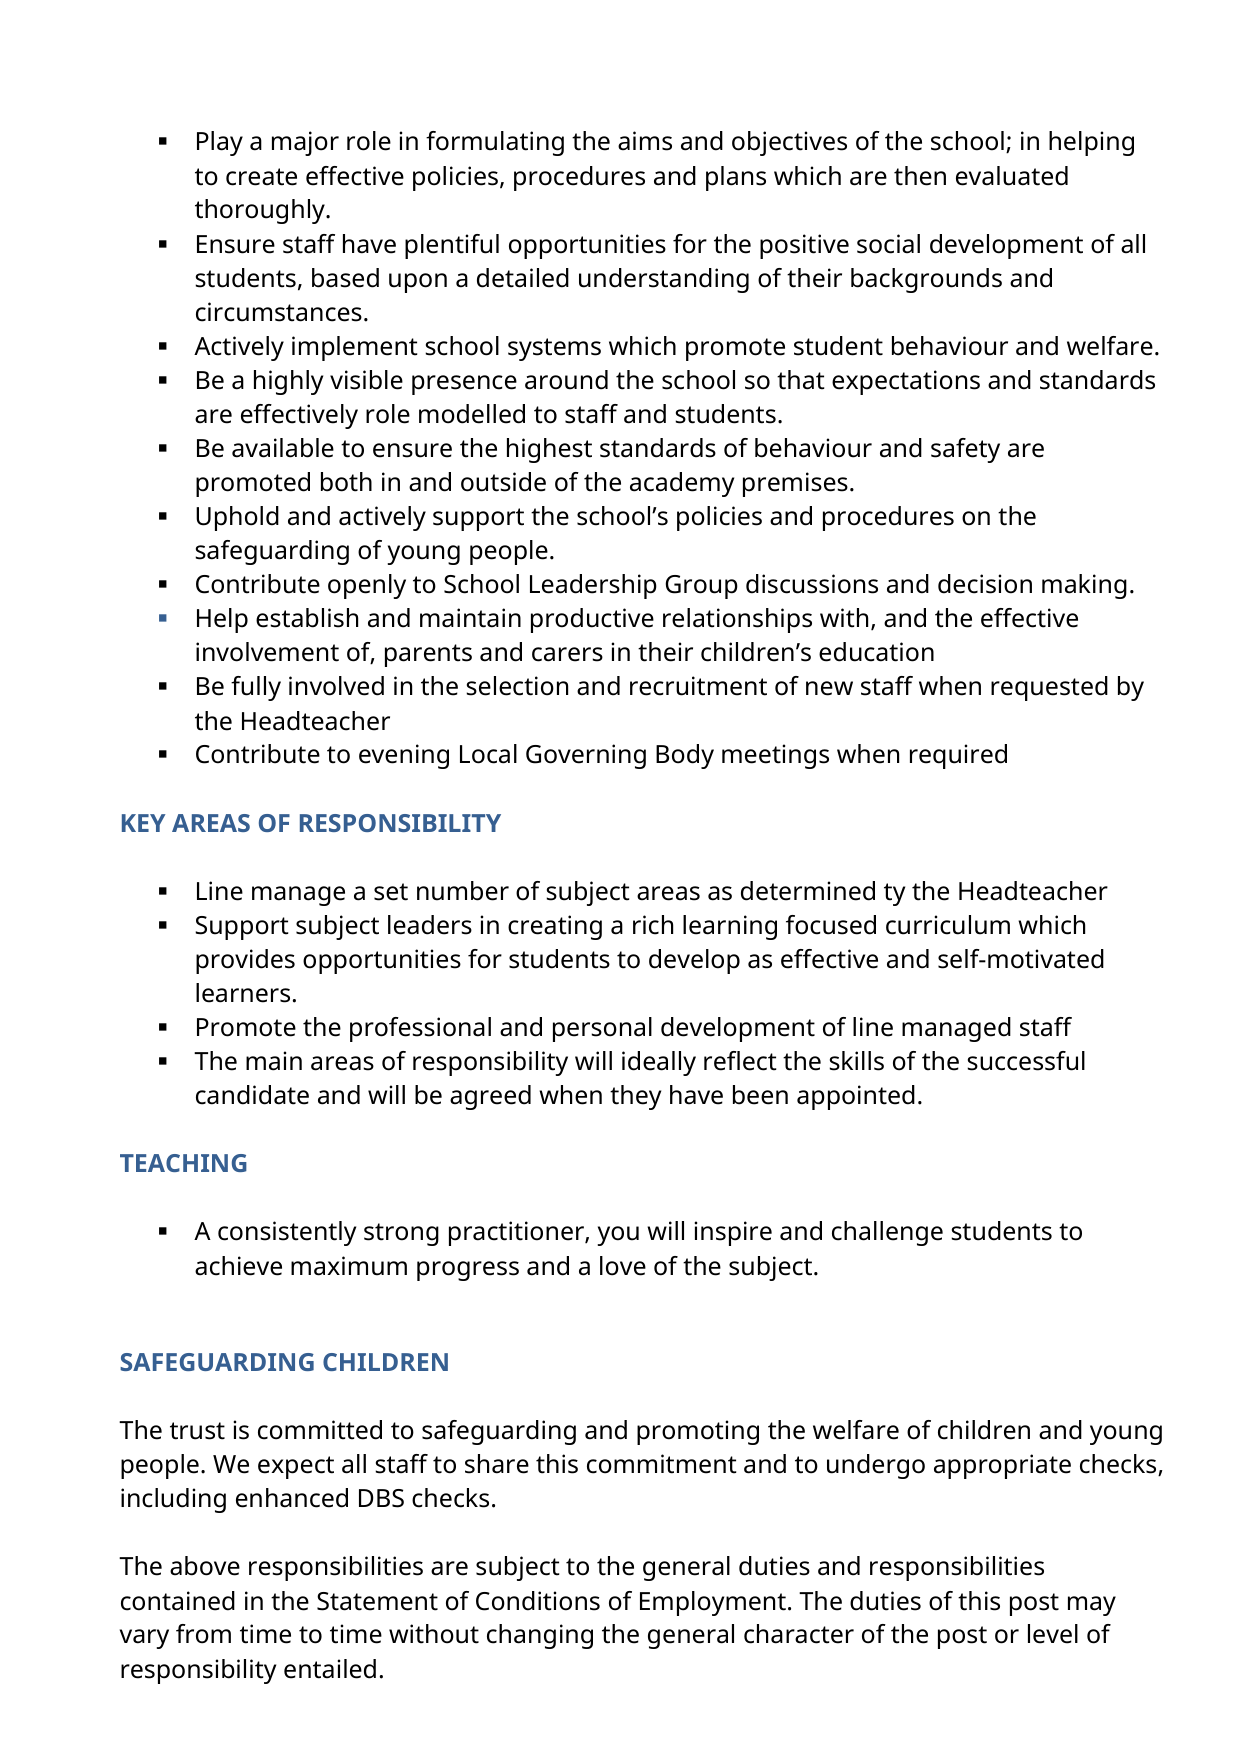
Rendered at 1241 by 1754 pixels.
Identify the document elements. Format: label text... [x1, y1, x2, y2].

list Play a major role in formulating the aims and objectives of the school; in helping to create effective policies, procedures and plans which are then evaluated thoroughly. [157, 124, 1165, 226]
text The above responsibilities are subject to the general duties and responsibilities contained in the Statement of Conditions of Employment. The duties of this post may vary from time to time without changing the general character of the post or level of responsibility entailed. [119, 1549, 1165, 1685]
list Promote the professional and personal development of line managed staff [157, 1010, 1165, 1044]
list Support subject leaders in creating a rich learning focused curriculum which provides opportunities for students to develop as effective and self-motivated learners. [157, 907, 1165, 1010]
list Contribute to evening Local Governing Body meetings when required [157, 737, 1165, 771]
text KEY AREAS OF RESPONSIBILITY [119, 805, 1165, 839]
list Be a highly visible presence around the school so that expectations and standards are effectively role modelled to staff and students. [157, 362, 1165, 431]
list Be available to ensure the highest standards of behaviour and safety are promoted both in and outside of the academy premises. [157, 431, 1165, 499]
text SAFEGUARDING CHILDREN [119, 1345, 1165, 1379]
list Actively implement school systems which promote student behaviour and welfare. [157, 328, 1165, 362]
list Be fully involved in the selection and recruitment of new staff when requested by the Headteacher [157, 669, 1165, 737]
list The main areas of responsibility will ideally reflect the skills of the successful candidate and will be agreed when they have been appointed. [157, 1044, 1165, 1112]
list Ensure staff have plentiful opportunities for the positive social development of all students, based upon a detailed understanding of their backgrounds and circumstances. [157, 226, 1165, 328]
text TEACHING [119, 1146, 1165, 1180]
list A consistently strong practitioner, you will inspire and challenge students to achieve maximum progress and a love of the subject. [157, 1214, 1165, 1282]
text The trust is committed to safeguarding and promoting the welfare of children and young people. We expect all staff to share this commitment and to undergo appropriate checks, including enhanced DBS checks. [119, 1413, 1165, 1515]
list Contribute openly to School Leadership Group discussions and decision making. [157, 567, 1165, 601]
list Line manage a set number of subject areas as determined ty the Headteacher [157, 873, 1165, 907]
list Uphold and actively support the school’s policies and procedures on the safeguarding of young people. [157, 499, 1165, 567]
list Help establish and maintain productive relationships with, and the effective involvement of, parents and carers in their children’s education [157, 601, 1165, 669]
